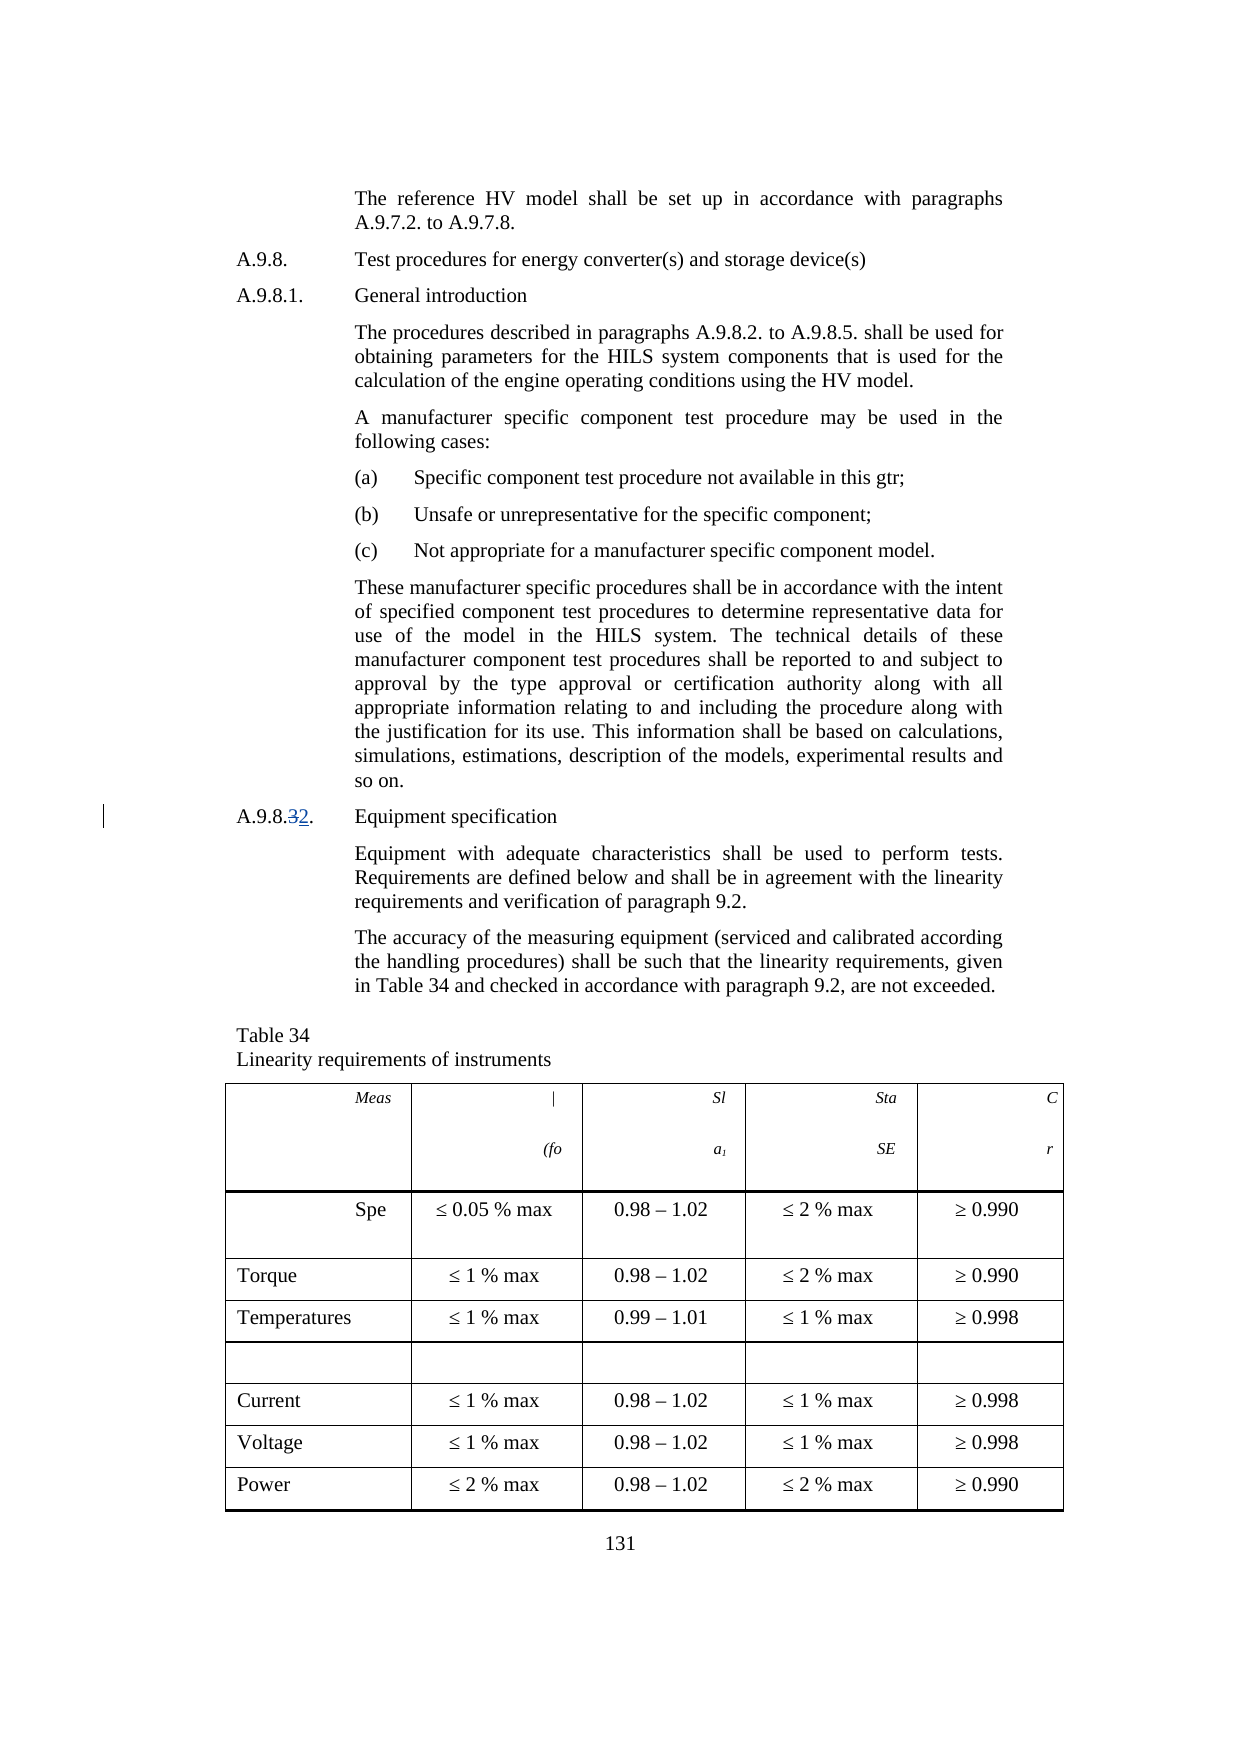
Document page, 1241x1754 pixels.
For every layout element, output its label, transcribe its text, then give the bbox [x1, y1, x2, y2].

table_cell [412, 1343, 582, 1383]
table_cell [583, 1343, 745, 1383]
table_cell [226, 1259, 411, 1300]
subtitle Linearity requirements of instruments [236, 1047, 1122, 1071]
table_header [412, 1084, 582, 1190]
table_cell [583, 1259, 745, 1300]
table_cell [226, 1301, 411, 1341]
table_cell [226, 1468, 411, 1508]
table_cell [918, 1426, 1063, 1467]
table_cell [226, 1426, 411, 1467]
subtitle Table 34 [236, 1022, 1122, 1047]
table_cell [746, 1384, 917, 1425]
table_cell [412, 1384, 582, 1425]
text These manufacturer specific procedures shall be in accordance with the intent of specified component test procedures to determine representative data for use of the model in the HILS system. The technical details of these manufacturer component test procedures shall be reported to and subject to approval by the type approval or certification authority along with all appropriate information relating to and including the procedure along with the justification for its use. This information shall be based on calculations, simulations, estimations, description of the models, experimental results and so on. [236, 575, 1004, 792]
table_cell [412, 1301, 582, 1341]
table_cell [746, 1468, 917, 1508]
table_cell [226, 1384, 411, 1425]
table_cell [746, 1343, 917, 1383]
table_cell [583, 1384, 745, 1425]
text (c) Not appropriate for a manufacturer specific component model. [118, 538, 1004, 562]
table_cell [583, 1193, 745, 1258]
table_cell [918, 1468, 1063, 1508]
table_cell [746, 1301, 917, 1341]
text Equipment with adequate characteristics shall be used to perform tests. Requirements are defined below and shall be in agreement with the linearity requirements and verification of paragraph 9.2. [236, 841, 1004, 913]
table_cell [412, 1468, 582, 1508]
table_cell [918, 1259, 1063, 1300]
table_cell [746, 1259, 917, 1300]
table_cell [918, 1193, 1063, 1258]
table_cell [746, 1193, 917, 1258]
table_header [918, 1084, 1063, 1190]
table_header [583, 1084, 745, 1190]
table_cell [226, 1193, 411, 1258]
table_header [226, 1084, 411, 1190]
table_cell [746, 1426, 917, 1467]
text (b) Unsafe or unrepresentative for the specific component; [118, 502, 1004, 526]
text The accuracy of the measuring equipment (serviced and calibrated according the handling procedures) shall be such that the linearity requirements, given in Table 34 and checked in accordance with paragraph 9.2, are not exceeded. [236, 925, 1004, 997]
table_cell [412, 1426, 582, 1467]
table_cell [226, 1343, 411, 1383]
text The procedures described in paragraphs A.9.8.2. to A.9.8.5. shall be used for obtaining parameters for the HILS system components that is used for the calculation of the engine operating conditions using the HV model. [236, 320, 1004, 392]
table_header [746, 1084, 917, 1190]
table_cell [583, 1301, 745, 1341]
text (a) Specific component test procedure not available in this gtr; [118, 465, 1004, 489]
text The reference HV model shall be set up in accordance with paragraphs A.9.7.2. to A.9.7.8. [236, 186, 1004, 234]
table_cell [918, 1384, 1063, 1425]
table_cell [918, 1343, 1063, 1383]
text A.9.8. Test procedures for energy converter(s) and storage device(s) [236, 247, 1004, 271]
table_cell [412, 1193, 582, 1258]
text A.9.8.1. General introduction [236, 283, 1004, 307]
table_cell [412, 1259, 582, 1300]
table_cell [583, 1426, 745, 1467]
text A manufacturer specific component test procedure may be used in the following cases: [236, 405, 1004, 453]
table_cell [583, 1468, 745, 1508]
text A.9.8.. Equipment specification [236, 804, 1004, 828]
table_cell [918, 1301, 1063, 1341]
